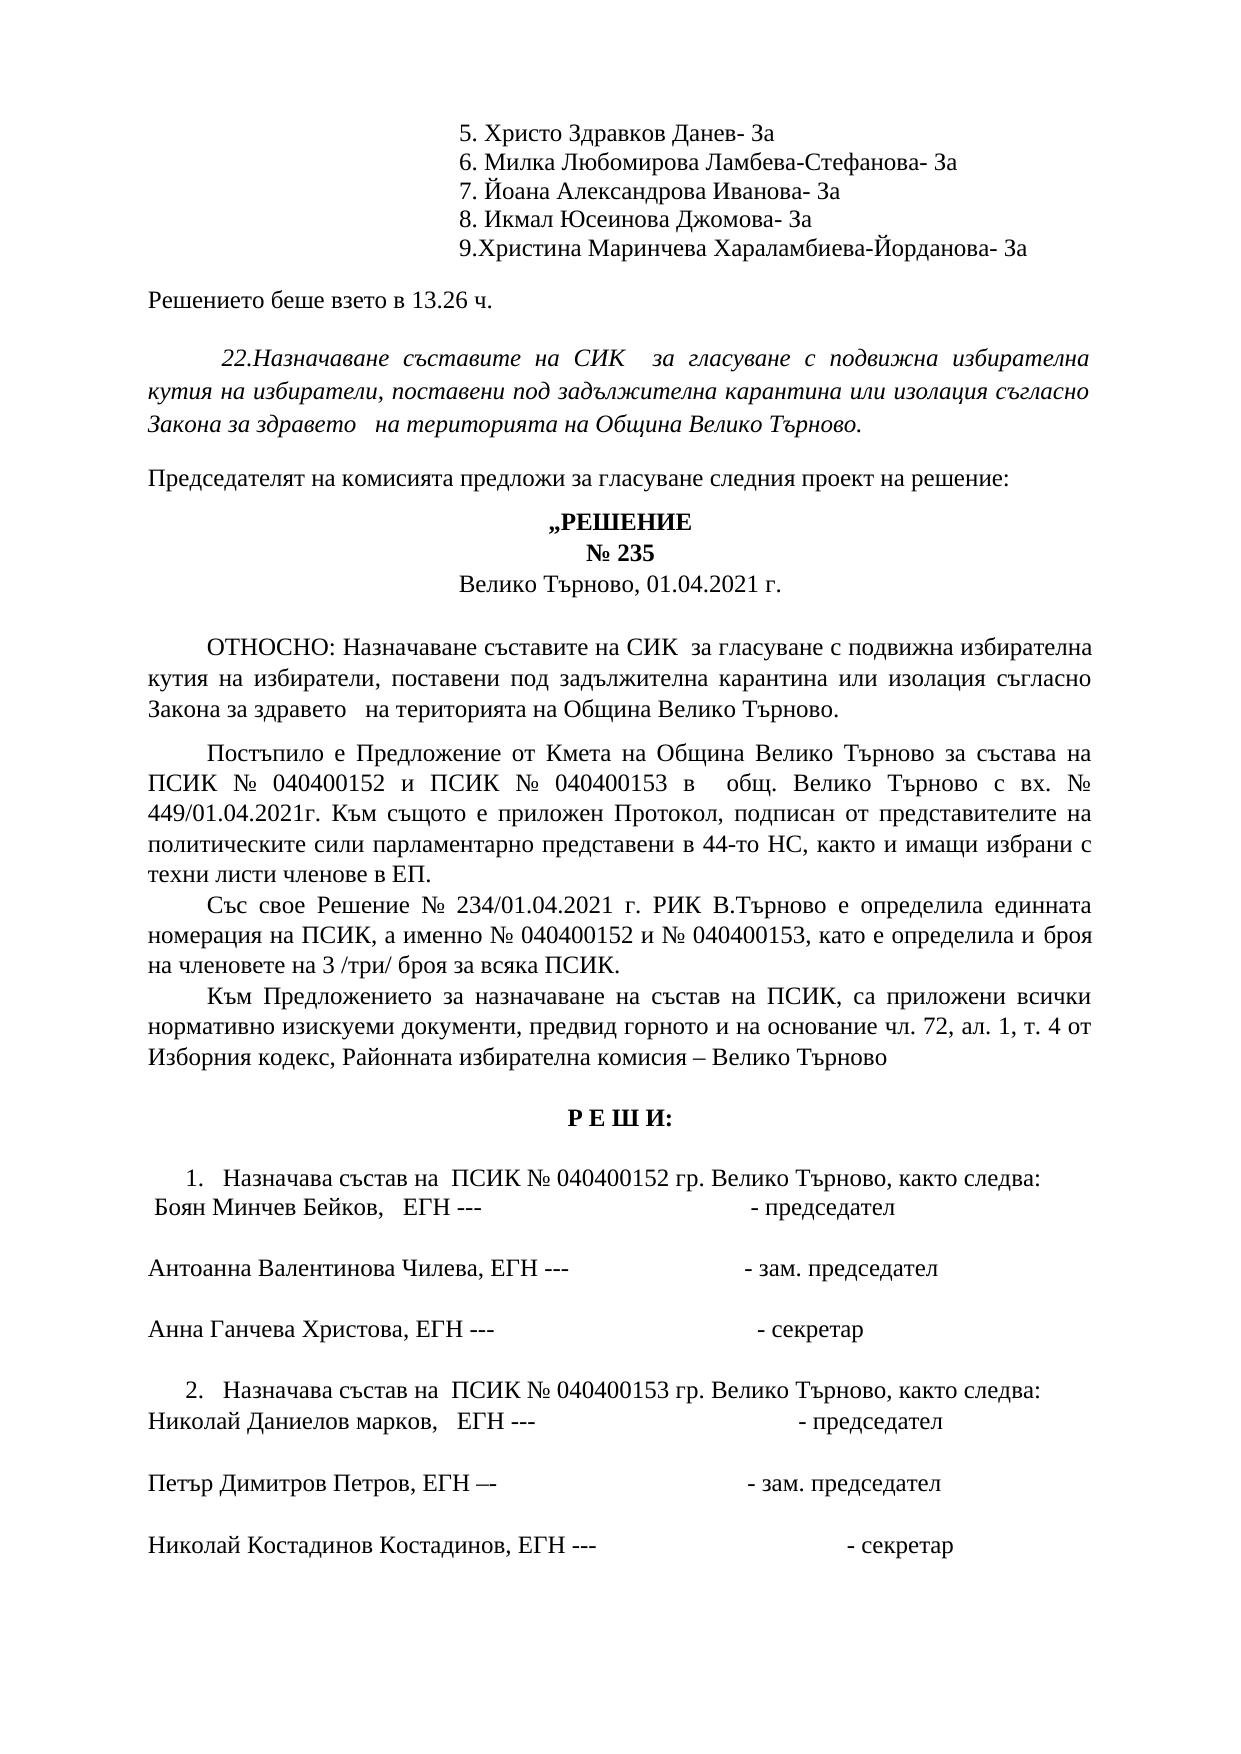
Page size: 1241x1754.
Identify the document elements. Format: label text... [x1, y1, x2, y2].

text Николай Даниелов марков, ЕГН --- - председател [148, 1406, 1093, 1434]
text Р Е Ш И: [148, 1103, 1093, 1131]
text Председателят на комисията предложи за гласуване следния проект на решение: [148, 463, 1093, 492]
text Велико Търново, 01.04.2021 г. [148, 569, 1093, 598]
text 8. Икмал Юсеинова Джомова- За [148, 204, 1093, 233]
text Решението беше взето в 13.26 ч. [148, 286, 1093, 314]
text 22.Назначаване съставите на СИК за гласуване с подвижна избирателна кутия на избиратели, поставени под задължителна карантина или изолация съгласно Закона за здравето на територията на Община Велико Търново. [148, 343, 1093, 438]
list Назначава състав на ПСИК № 040400152 гр. Велико Търново, както следва: [185, 1163, 1093, 1192]
text Анна Ганчева Христова, ЕГН --- - секретар [148, 1314, 1093, 1343]
text Постъпило е Предложение от Кмета на Община Велико Търново за състава на ПСИК № 040400152 и ПСИК № 040400153 в общ. Велико Търново с вх. № 449/01.04.2021г. Към същото е приложен Протокол, подписан от представителите на политическите сили парламентарно представени в 44-то НС, както и имащи избрани с техни листи членове в ЕП. [148, 738, 1093, 888]
text № 235 [148, 538, 1093, 567]
text Петър Димитров Петров, ЕГН –- - зам. председател [148, 1468, 1093, 1497]
list Назначава състав на ПСИК № 040400153 гр. Велико Търново, както следва: [185, 1375, 1093, 1403]
text ОТНОСНО: Назначаване съставите на СИК за гласуване с подвижна избирателна кутия на избиратели, поставени под задължителна карантина или изолация съгласно Закона за здравето на територията на Община Велико Търново. [148, 632, 1093, 722]
text Антоанна Валентинова Чилева, ЕГН --- - зам. председател [148, 1253, 1093, 1282]
text 9.Христина Маринчева Хараламбиева-Йорданова- За [148, 233, 1093, 262]
text „РЕШЕНИЕ [148, 507, 1093, 536]
text 5. Христо Здравков Данев- За [148, 118, 1093, 147]
text 7. Йоана Александрова Иванова- За [148, 176, 1093, 204]
text 6. Милка Любомирова Ламбева-Стефанова- За [148, 147, 1093, 176]
text Към Предложението за назначаване на състав на ПСИК, са приложени всички нормативно изискуеми документи, предвид горното и на основание чл. 72, ал. 1, т. 4 от Изборния кодекс, Районната избирателна комисия – Велико Търново [148, 981, 1093, 1071]
text Боян Минчев Бейков, ЕГН --- - председател [148, 1192, 1093, 1221]
text Николай Костадинов Костадинов, ЕГН --- - секретар [148, 1530, 1093, 1559]
text Със свое Решение № 234/01.04.2021 г. РИК В.Търново е определила единната номерация на ПСИК, а именно № 040400152 и № 040400153, като е определила и броя на членовете на 3 /три/ броя за всяка ПСИК. [148, 890, 1093, 979]
